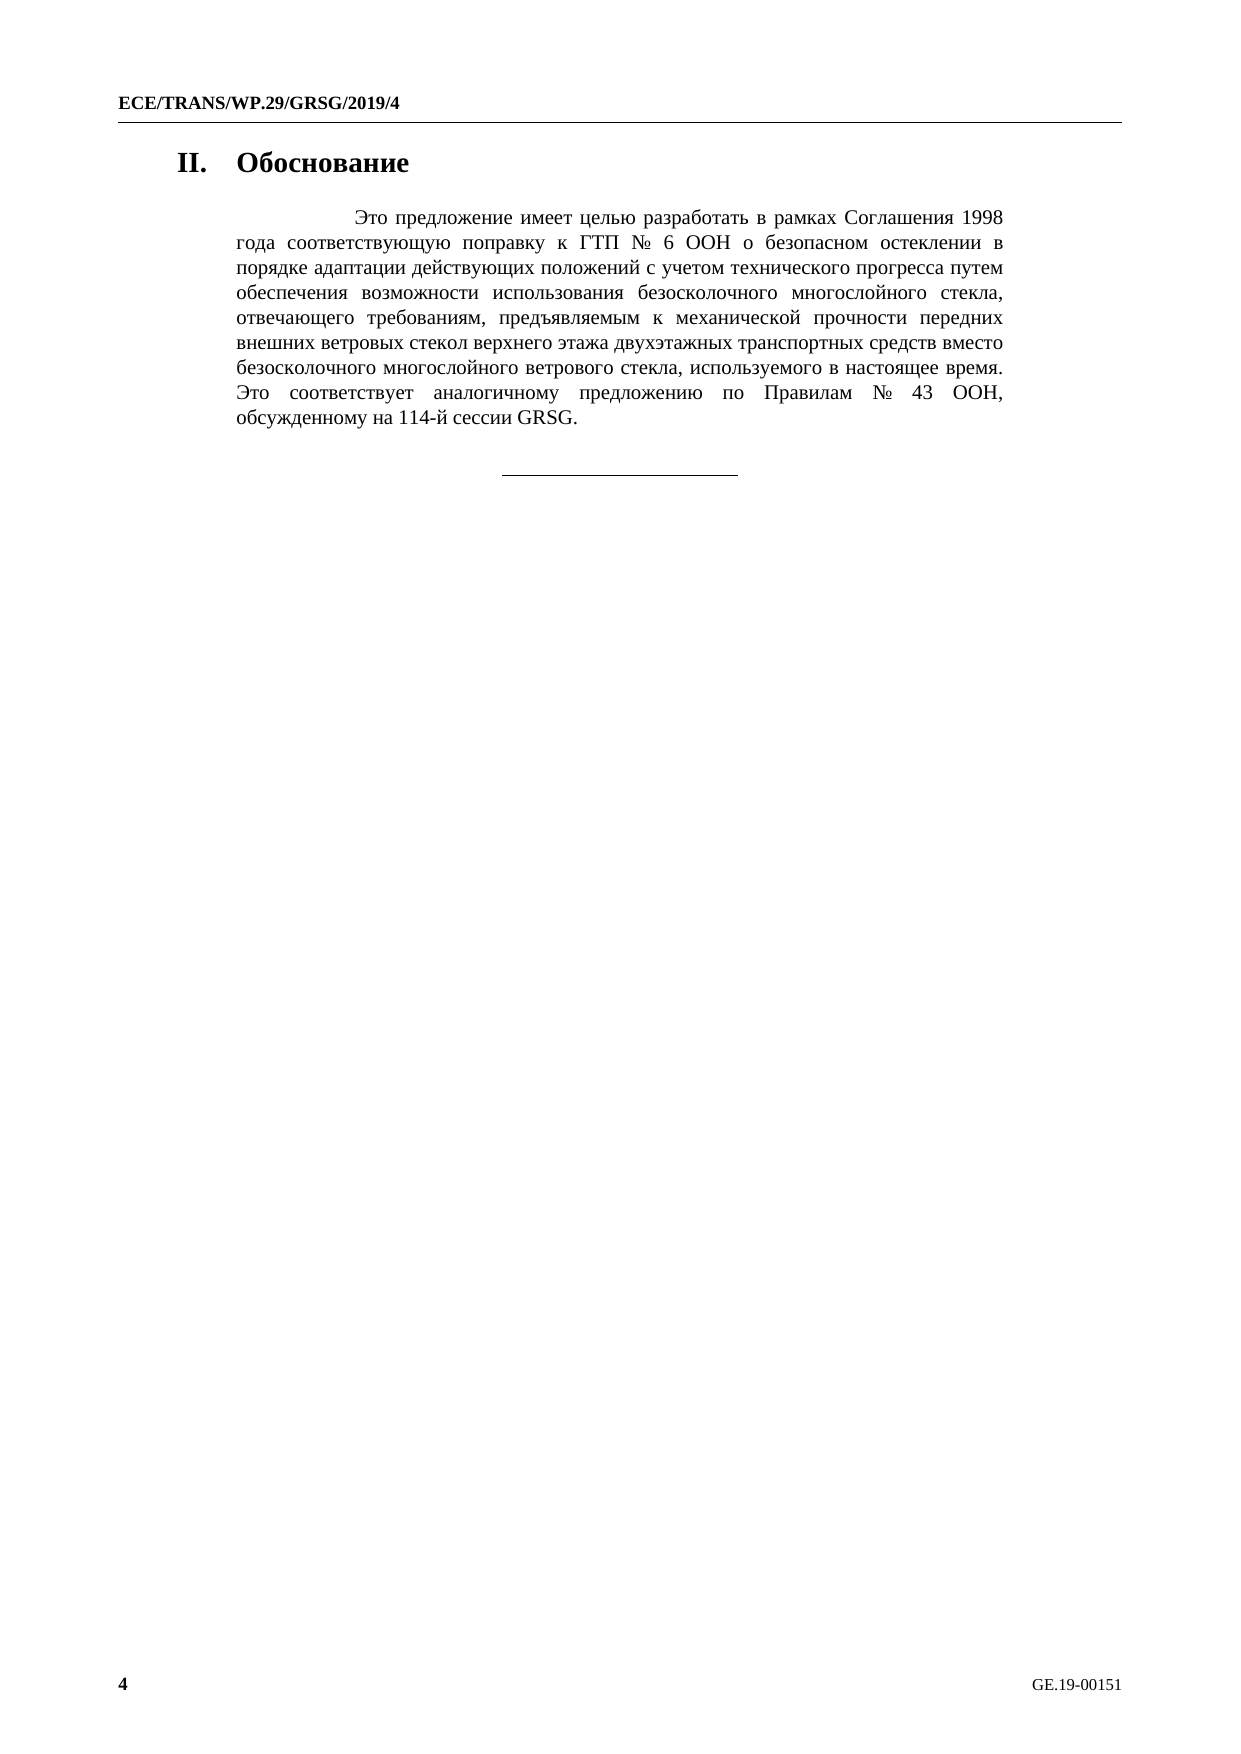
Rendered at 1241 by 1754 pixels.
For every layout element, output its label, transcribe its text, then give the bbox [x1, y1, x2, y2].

text Это предложение имеет целью разработать в рамках Соглашения 1998 года соответствующую поправку к ГТП № 6 ООН о безопасном остеклении в порядке адаптации действующих положений с учетом технического прогресса путем обеспечения возможности использования безосколочного многослойного стекла, отвечающего требованиям, предъявляемым к механической прочности передних внешних ветровых стекол верхнего этажа двухэтажных транспортных средств вместо безосколочного многослойного ветрового стекла, используемого в настоящее время. Это соответствует аналогичному предложению по Правилам № 43 ООН, обсужденному на 114-й сессии GRSG. [236, 204, 1004, 429]
text II. Обоснование [118, 148, 1004, 179]
